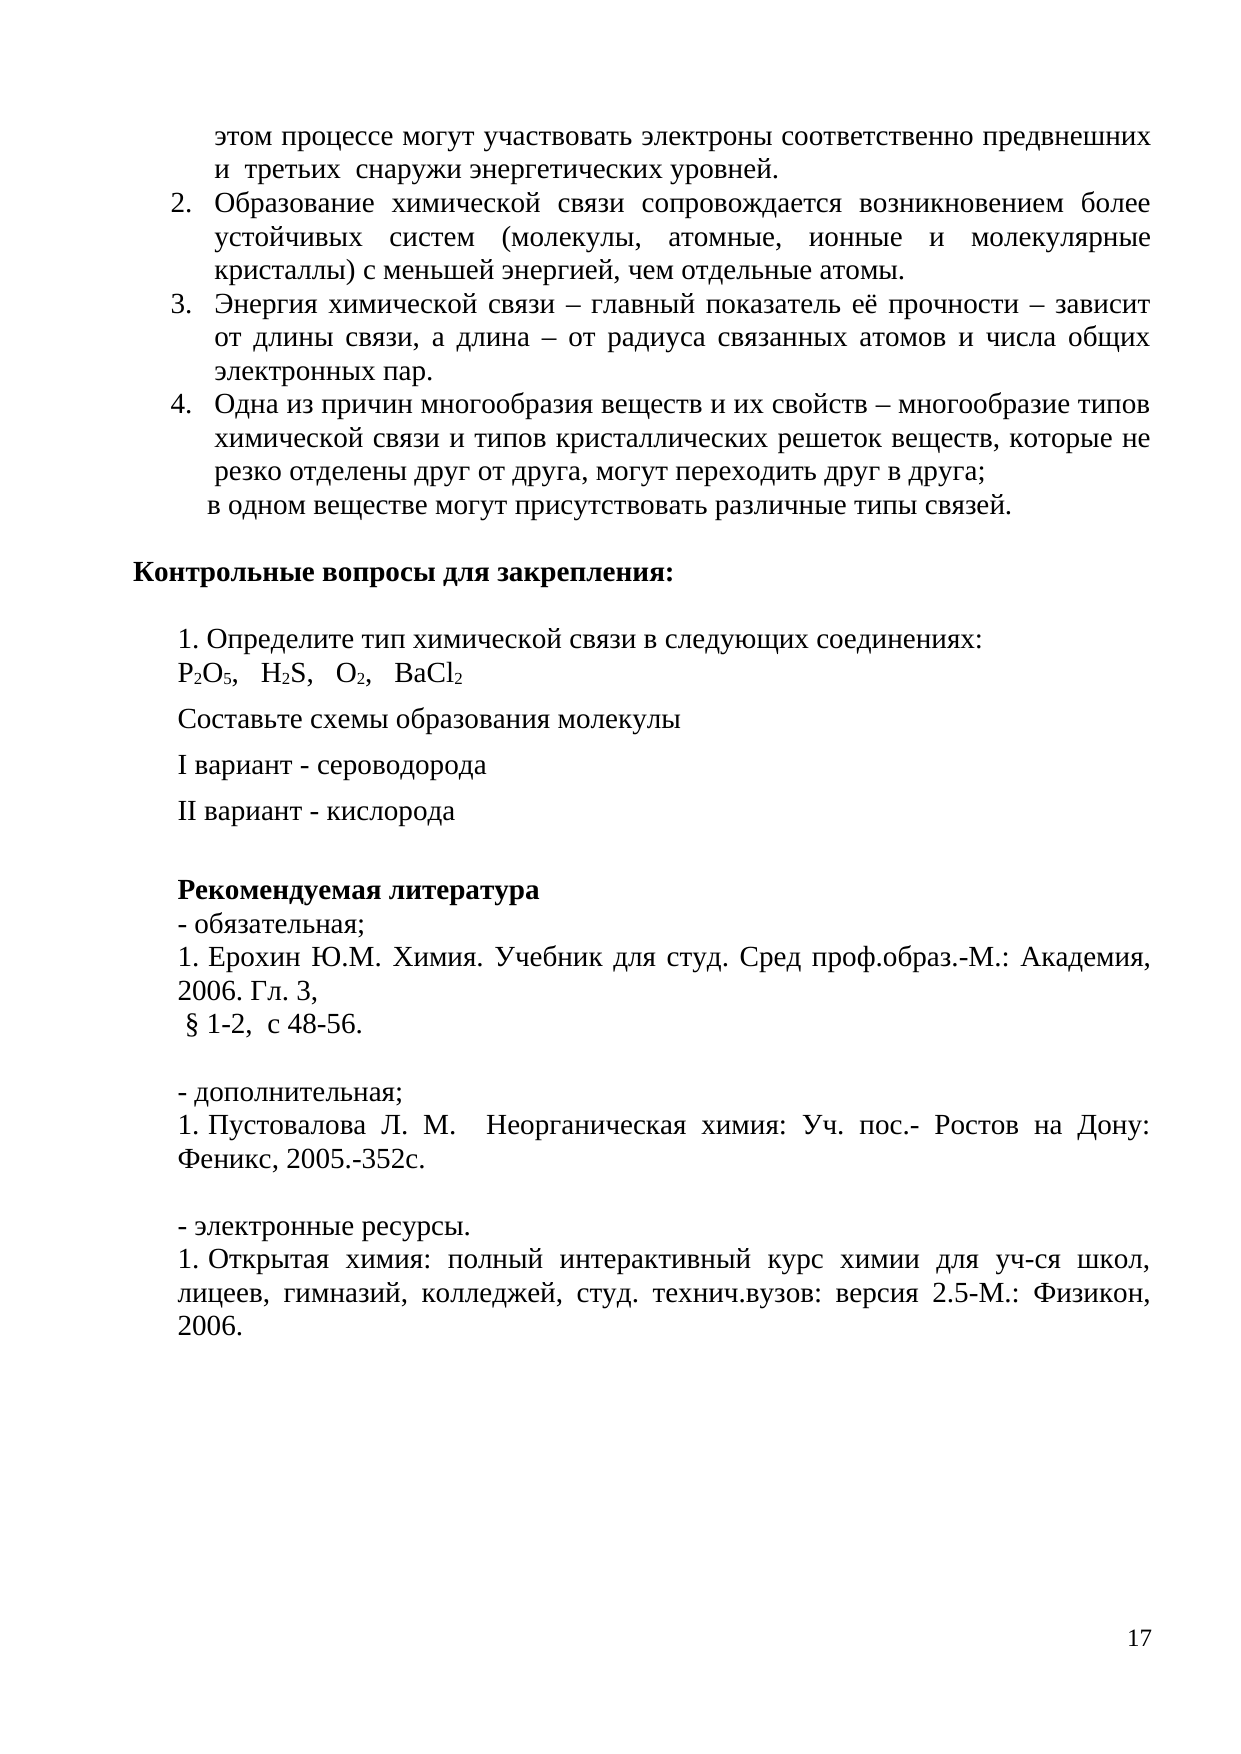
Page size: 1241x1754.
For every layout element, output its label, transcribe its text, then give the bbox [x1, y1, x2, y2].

text 1. Определите тип химической связи в следующих соединениях: [177, 621, 1152, 655]
list Ерохин Ю.М. Химия. Учебник для студ. Сред проф.образ.-М.: Академия, 2006. Гл. 3, [177, 939, 1152, 1007]
list Пустовалова Л. М. Неорганическая химия: Уч. пос.- Ростов на Дону: Феникс, 2005.-352с. [177, 1107, 1152, 1174]
text P2O5, H2S, O2, BaCl2 [177, 655, 1152, 688]
list Открытая химия: полный интерактивный курс химии для уч-ся школ, лицеев, гимназий, колледжей, студ. технич.вузов: версия 2.5-М.: Физикон, 2006. [177, 1241, 1152, 1342]
text § 1-2, с 48-56. [177, 1007, 1152, 1040]
text - электронные ресурсы. [177, 1208, 1152, 1241]
text - дополнительная; [177, 1074, 1152, 1107]
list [170, 118, 1152, 185]
text Контрольные вопросы для закрепления: [133, 554, 1152, 588]
list Энергия химической связи – главный показатель её прочности – зависит от длины связи, а длина – от радиуса связанных атомов и числа общих электронных пар. [170, 286, 1152, 386]
text I вариант - сероводорода [177, 747, 1152, 780]
text Рекомендуемая литература [177, 872, 1152, 906]
text Составьте схемы образования молекулы [177, 701, 1152, 734]
text - обязательная; [177, 906, 1152, 939]
list Образование химической связи сопровождается возникновением более устойчивых систем (молекулы, атомные, ионные и молекулярные кристаллы) с меньшей энергией, чем отдельные атомы. [170, 185, 1152, 286]
text II вариант - кислорода [177, 793, 1152, 826]
text в одном веществе могут присутствовать различные типы связей. [170, 487, 1152, 521]
list Одна из причин многообразия веществ и их свойств – многообразие типов химической связи и типов кристаллических решеток веществ, которые не резко отделены друг от друга, могут переходить друг в друга; [170, 386, 1152, 487]
